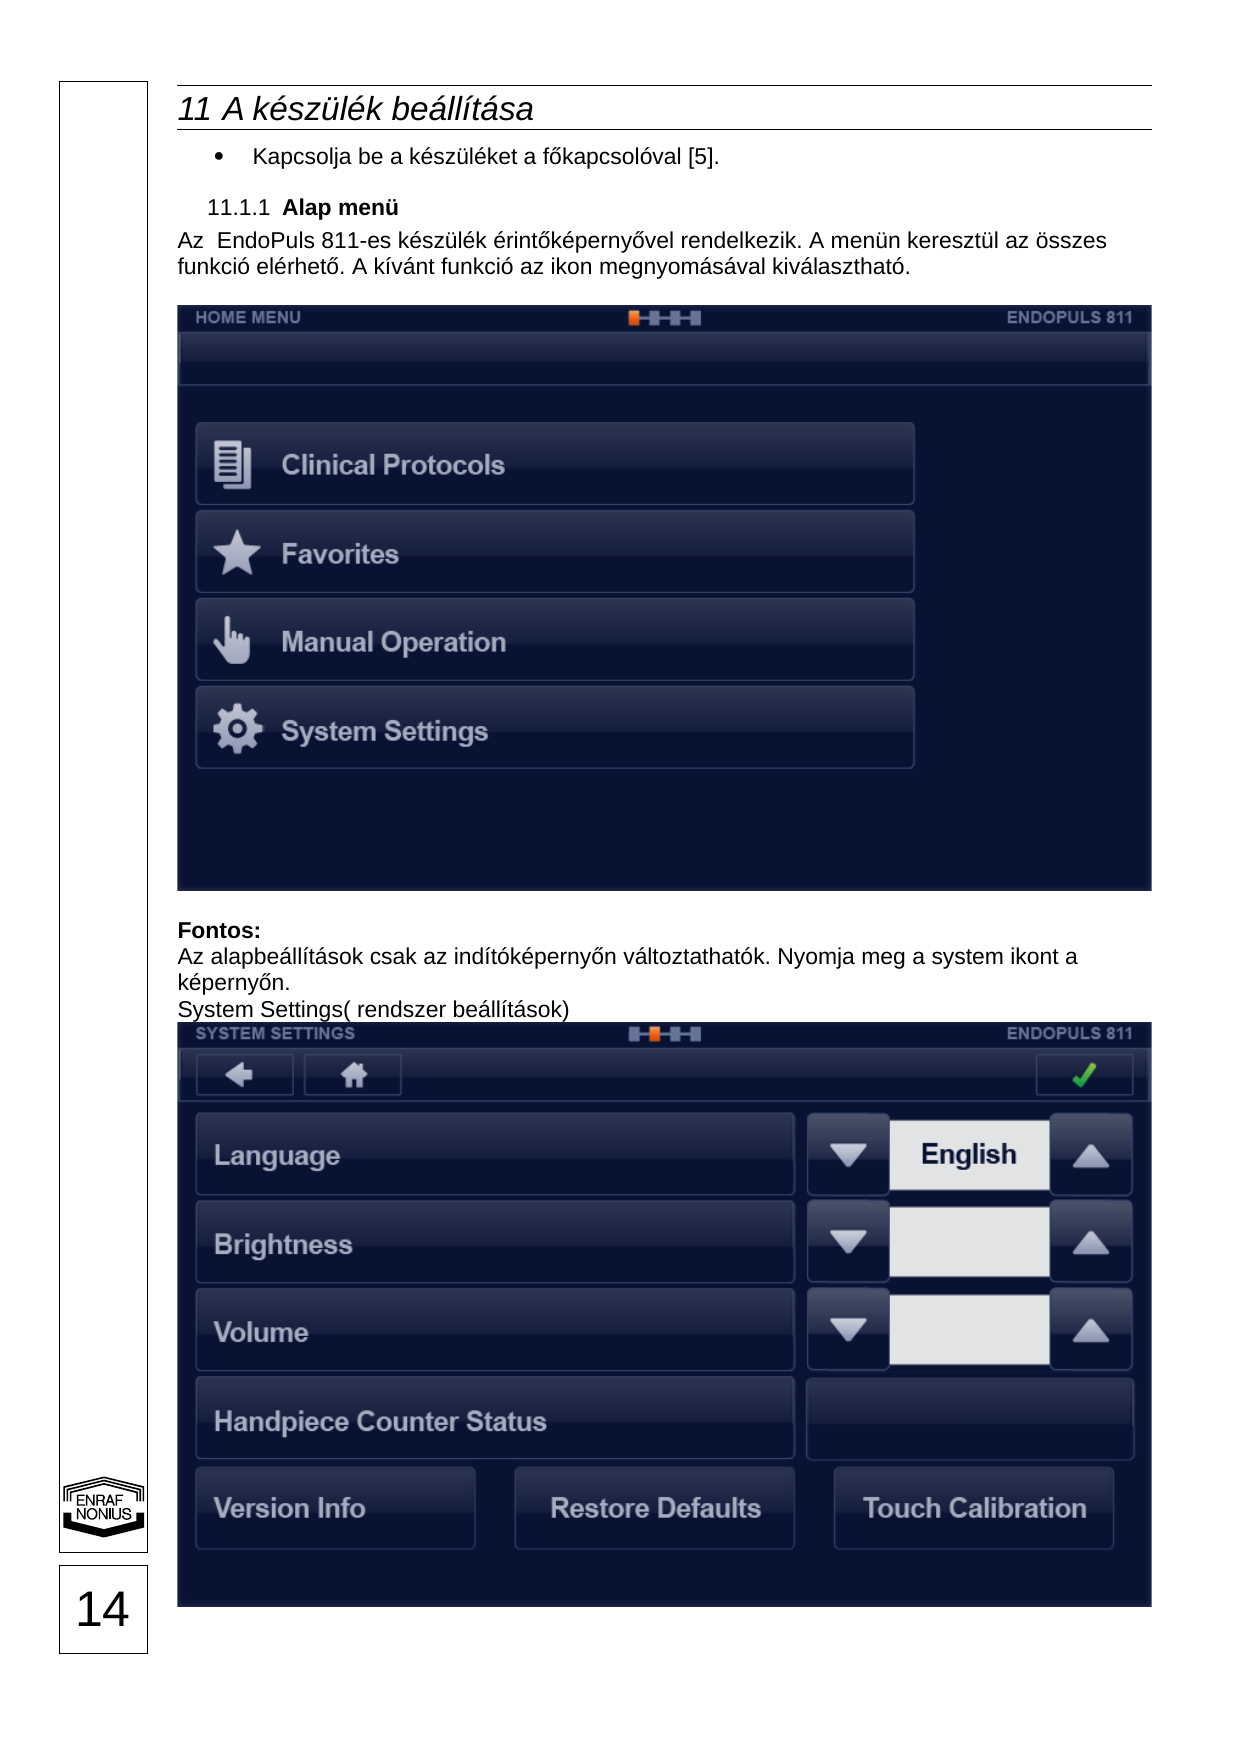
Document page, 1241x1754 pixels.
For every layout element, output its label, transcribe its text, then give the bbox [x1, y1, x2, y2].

text Fontos: [177, 917, 1152, 943]
picture [177, 305, 1152, 891]
picture [177, 1022, 1152, 1607]
subtitle A készülék beállítása [177, 86, 1152, 129]
list Kapcsolja be a készüléket a főkapcsolóval [5]. [215, 143, 1152, 169]
text Az alapbeállítások csak az indítóképernyőn változtathatók. Nyomja meg a system ikont a képernyőn. [177, 943, 1152, 996]
table_header Az EndoPuls 811-es készülék érintőképernyővel rendelkezik. A menün keresztül az összes funkció elérhető. A kívánt funkció az ikon megnyomásával kiválasztható. [166, 227, 1152, 917]
text System Settings( rendszer beállítások) [177, 996, 1152, 1022]
subtitle Alap menü [207, 194, 1152, 220]
